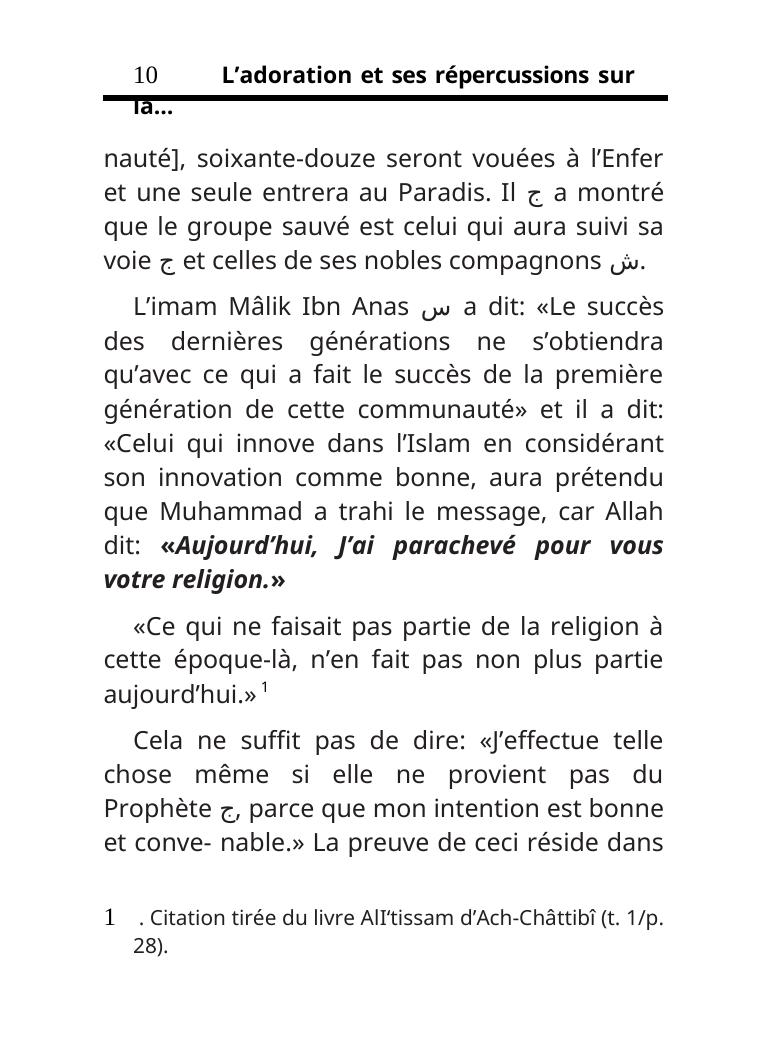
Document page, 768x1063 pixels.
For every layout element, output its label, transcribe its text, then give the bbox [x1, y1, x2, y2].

text L’imam Mâlik Ibn Anas س a dit: «Le succès des dernières générations ne s’obtiendra qu’avec ce qui a fait le succès de la première génération de cette communauté» et il a dit: «Celui qui innove dans l’Islam en considérant son innovation comme bonne, aura prétendu que Muhammad a trahi le message, car Allah dit: «Aujourd’hui, J’ai parachevé pour vous votre religion.» [103, 289, 664, 596]
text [103, 140, 664, 277]
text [103, 723, 664, 859]
text «Ce qui ne faisait pas partie de la religion à cette époque-là, n’en fait pas non plus partie aujourd’hui.» [103, 608, 664, 710]
